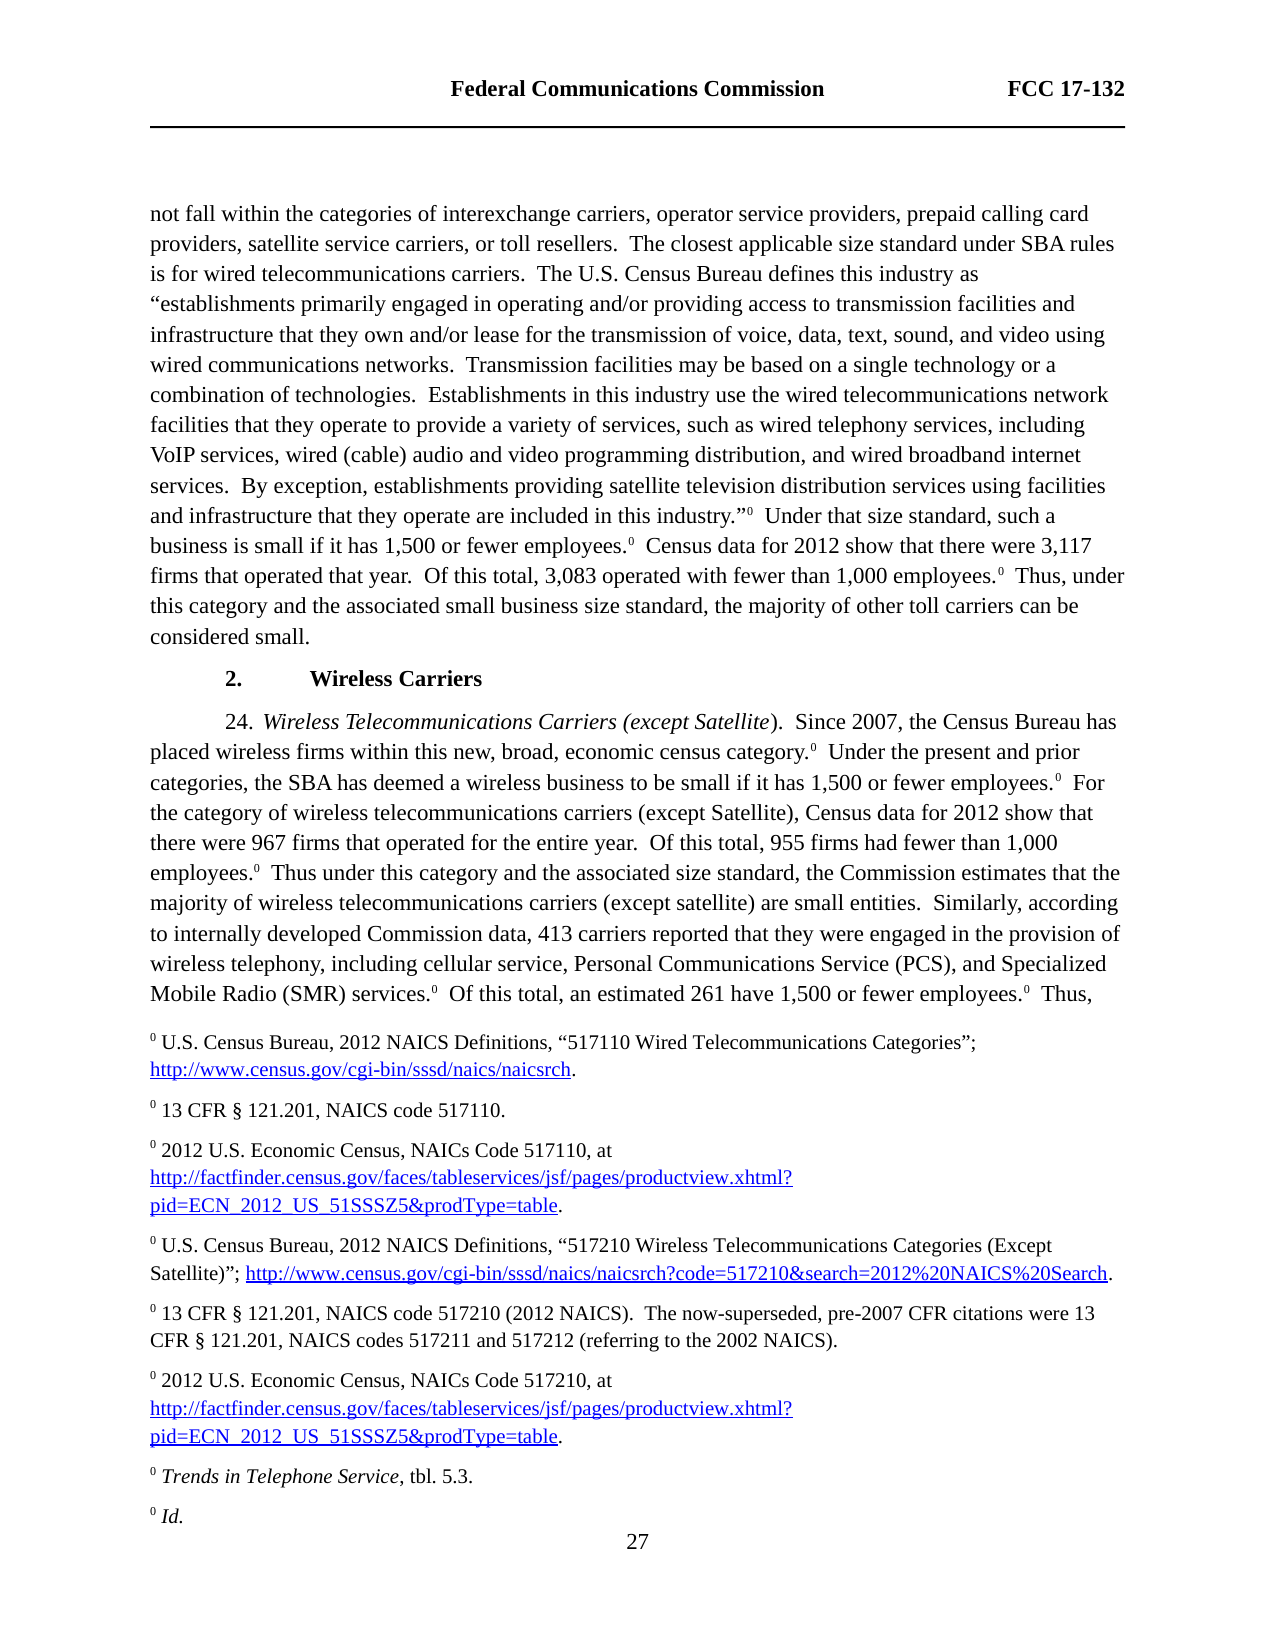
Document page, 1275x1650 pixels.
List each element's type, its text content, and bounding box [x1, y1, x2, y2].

text Wireless Telecommunications Carriers (except Satellite). Since 2007, the Census Bureau has placed wireless firms within this new, broad, economic census category. Under the present and prior categories, the SBA has deemed a wireless business to be small if it has 1,500 or fewer employees. For the category of wireless telecommunications carriers (except Satellite), Census data for 2012 show that there were 967 firms that operated for the entire year. Of this total, 955 firms had fewer than 1,000 employees. Thus under this category and the associated size standard, the Commission estimates that the majority of wireless telecommunications carriers (except satellite) are small entities. Similarly, according to internally developed Commission data, 413 carriers reported that they were engaged in the provision of wireless telephony, including cellular service, Personal Communications Service (PCS), and Specialized Mobile Radio (SMR) services. Of this total, an estimated 261 have 1,500 or fewer employees. Thus, using available data, we estimate that the majority of wireless telecommunications carriers can be considered small. [150, 708, 1125, 1006]
subtitle Wireless Carriers [225, 665, 1125, 692]
text Other Toll Carriers. Neither the Commission nor the SBA has developed a size standard for small businesses specifically applicable to other toll carriers. This category includes toll carriers that do not fall within the categories of interexchange carriers, operator service providers, prepaid calling card providers, satellite service carriers, or toll resellers. The closest applicable size standard under SBA rules is for wired telecommunications carriers. The U.S. Census Bureau defines this industry as “establishments primarily engaged in operating and/or providing access to transmission facilities and infrastructure that they own and/or lease for the transmission of voice, data, text, sound, and video using wired communications networks. Transmission facilities may be based on a single technology or a combination of technologies. Establishments in this industry use the wired telecommunications network facilities that they operate to provide a variety of services, such as wired telephony services, including VoIP services, wired (cable) audio and video programming distribution, and wired broadband internet services. By exception, establishments providing satellite television distribution services using facilities and infrastructure that they operate are included in this industry.” Under that size standard, such a business is small if it has 1,500 or fewer employees. Census data for 2012 show that there were 3,117 firms that operated that year. Of this total, 3,083 operated with fewer than 1,000 employees. Thus, under this category and the associated small business size standard, the majority of other toll carriers can be considered small. [150, 200, 1125, 649]
